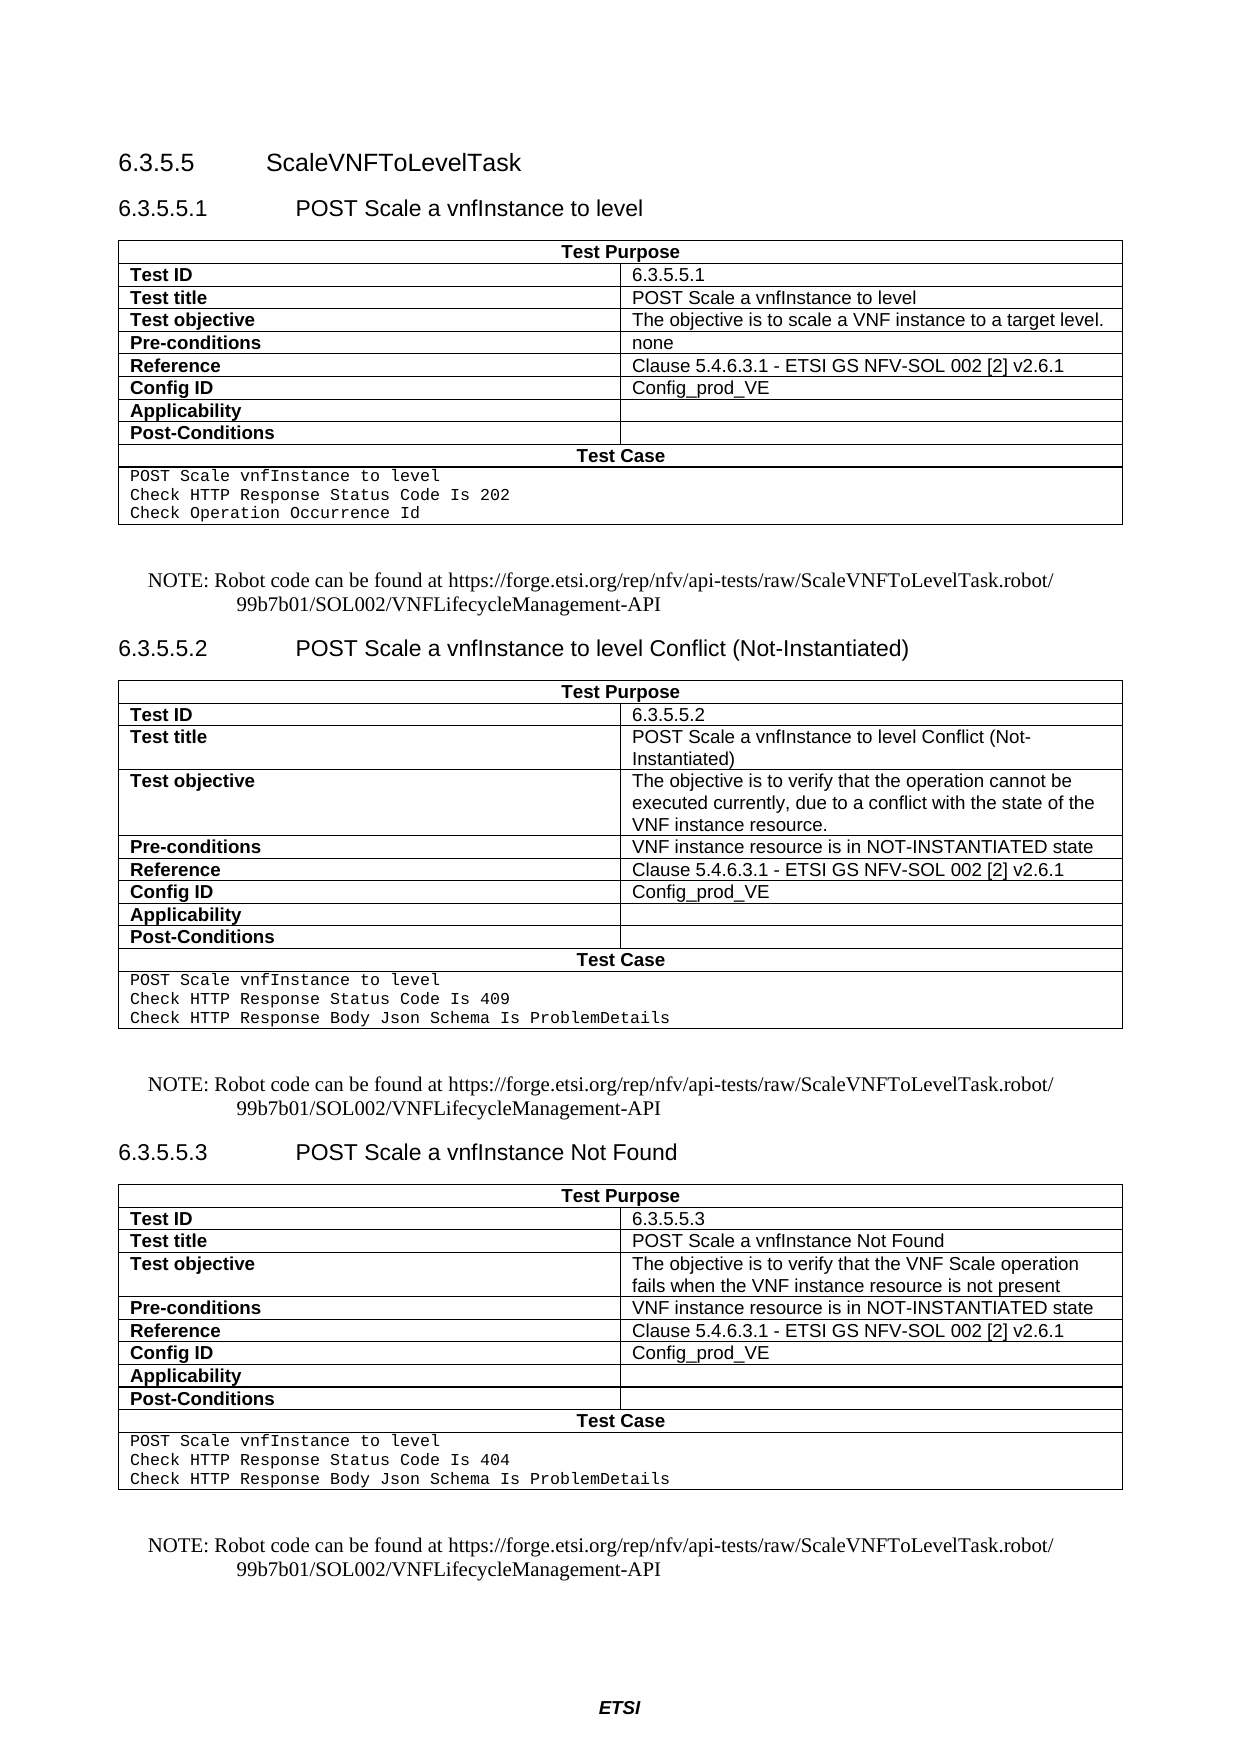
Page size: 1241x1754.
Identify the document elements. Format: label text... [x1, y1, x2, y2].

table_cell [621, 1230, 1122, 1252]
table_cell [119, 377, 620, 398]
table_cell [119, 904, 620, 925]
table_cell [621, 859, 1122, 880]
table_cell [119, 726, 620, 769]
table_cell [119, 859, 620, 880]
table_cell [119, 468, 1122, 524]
subtitle 6.3.5.5 ScaleVNFToLevelTask [118, 148, 1122, 176]
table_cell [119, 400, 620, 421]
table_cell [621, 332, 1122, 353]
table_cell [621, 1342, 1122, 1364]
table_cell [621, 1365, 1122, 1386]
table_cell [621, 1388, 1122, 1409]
text NOTE: Robot code can be found at https://forge.etsi.org/rep/nfv/api-tests/raw/ScaleVNFToLevelTask.robot/99b7b01/SOL002/VNFLifecycleManagement-API [148, 1533, 1122, 1581]
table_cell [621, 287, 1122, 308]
text NOTE: Robot code can be found at https://forge.etsi.org/rep/nfv/api-tests/raw/ScaleVNFToLevelTask.robot/99b7b01/SOL002/VNFLifecycleManagement-API [148, 1072, 1122, 1120]
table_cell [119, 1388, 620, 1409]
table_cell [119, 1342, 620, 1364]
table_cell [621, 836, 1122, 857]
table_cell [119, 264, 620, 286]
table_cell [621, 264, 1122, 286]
subtitle 6.3.5.5.2 POST Scale a vnfInstance to level Conflict (Not-Instantiated) [118, 635, 1122, 661]
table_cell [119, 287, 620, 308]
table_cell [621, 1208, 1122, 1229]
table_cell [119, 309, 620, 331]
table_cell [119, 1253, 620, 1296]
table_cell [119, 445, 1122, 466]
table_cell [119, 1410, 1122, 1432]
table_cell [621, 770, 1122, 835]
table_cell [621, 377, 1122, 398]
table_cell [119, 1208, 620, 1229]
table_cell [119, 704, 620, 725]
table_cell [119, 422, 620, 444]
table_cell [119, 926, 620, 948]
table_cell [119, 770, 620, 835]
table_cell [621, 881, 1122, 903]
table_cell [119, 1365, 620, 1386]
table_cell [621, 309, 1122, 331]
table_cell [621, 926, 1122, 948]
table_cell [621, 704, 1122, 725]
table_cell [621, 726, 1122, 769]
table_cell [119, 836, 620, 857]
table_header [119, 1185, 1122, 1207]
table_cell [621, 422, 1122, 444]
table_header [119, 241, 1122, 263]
subtitle 6.3.5.5.1 POST Scale a vnfInstance to level [118, 195, 1122, 222]
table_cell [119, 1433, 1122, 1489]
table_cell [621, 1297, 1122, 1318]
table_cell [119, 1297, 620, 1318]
subtitle 6.3.5.5.3 POST Scale a vnfInstance Not Found [118, 1139, 1122, 1165]
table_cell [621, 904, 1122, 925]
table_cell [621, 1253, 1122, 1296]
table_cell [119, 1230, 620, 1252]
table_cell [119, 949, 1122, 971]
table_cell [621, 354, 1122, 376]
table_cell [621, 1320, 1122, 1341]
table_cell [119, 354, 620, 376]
text NOTE: Robot code can be found at https://forge.etsi.org/rep/nfv/api-tests/raw/ScaleVNFToLevelTask.robot/99b7b01/SOL002/VNFLifecycleManagement-API [148, 568, 1122, 616]
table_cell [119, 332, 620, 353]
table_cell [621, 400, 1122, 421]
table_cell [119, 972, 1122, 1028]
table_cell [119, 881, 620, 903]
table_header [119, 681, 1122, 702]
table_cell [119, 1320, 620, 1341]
